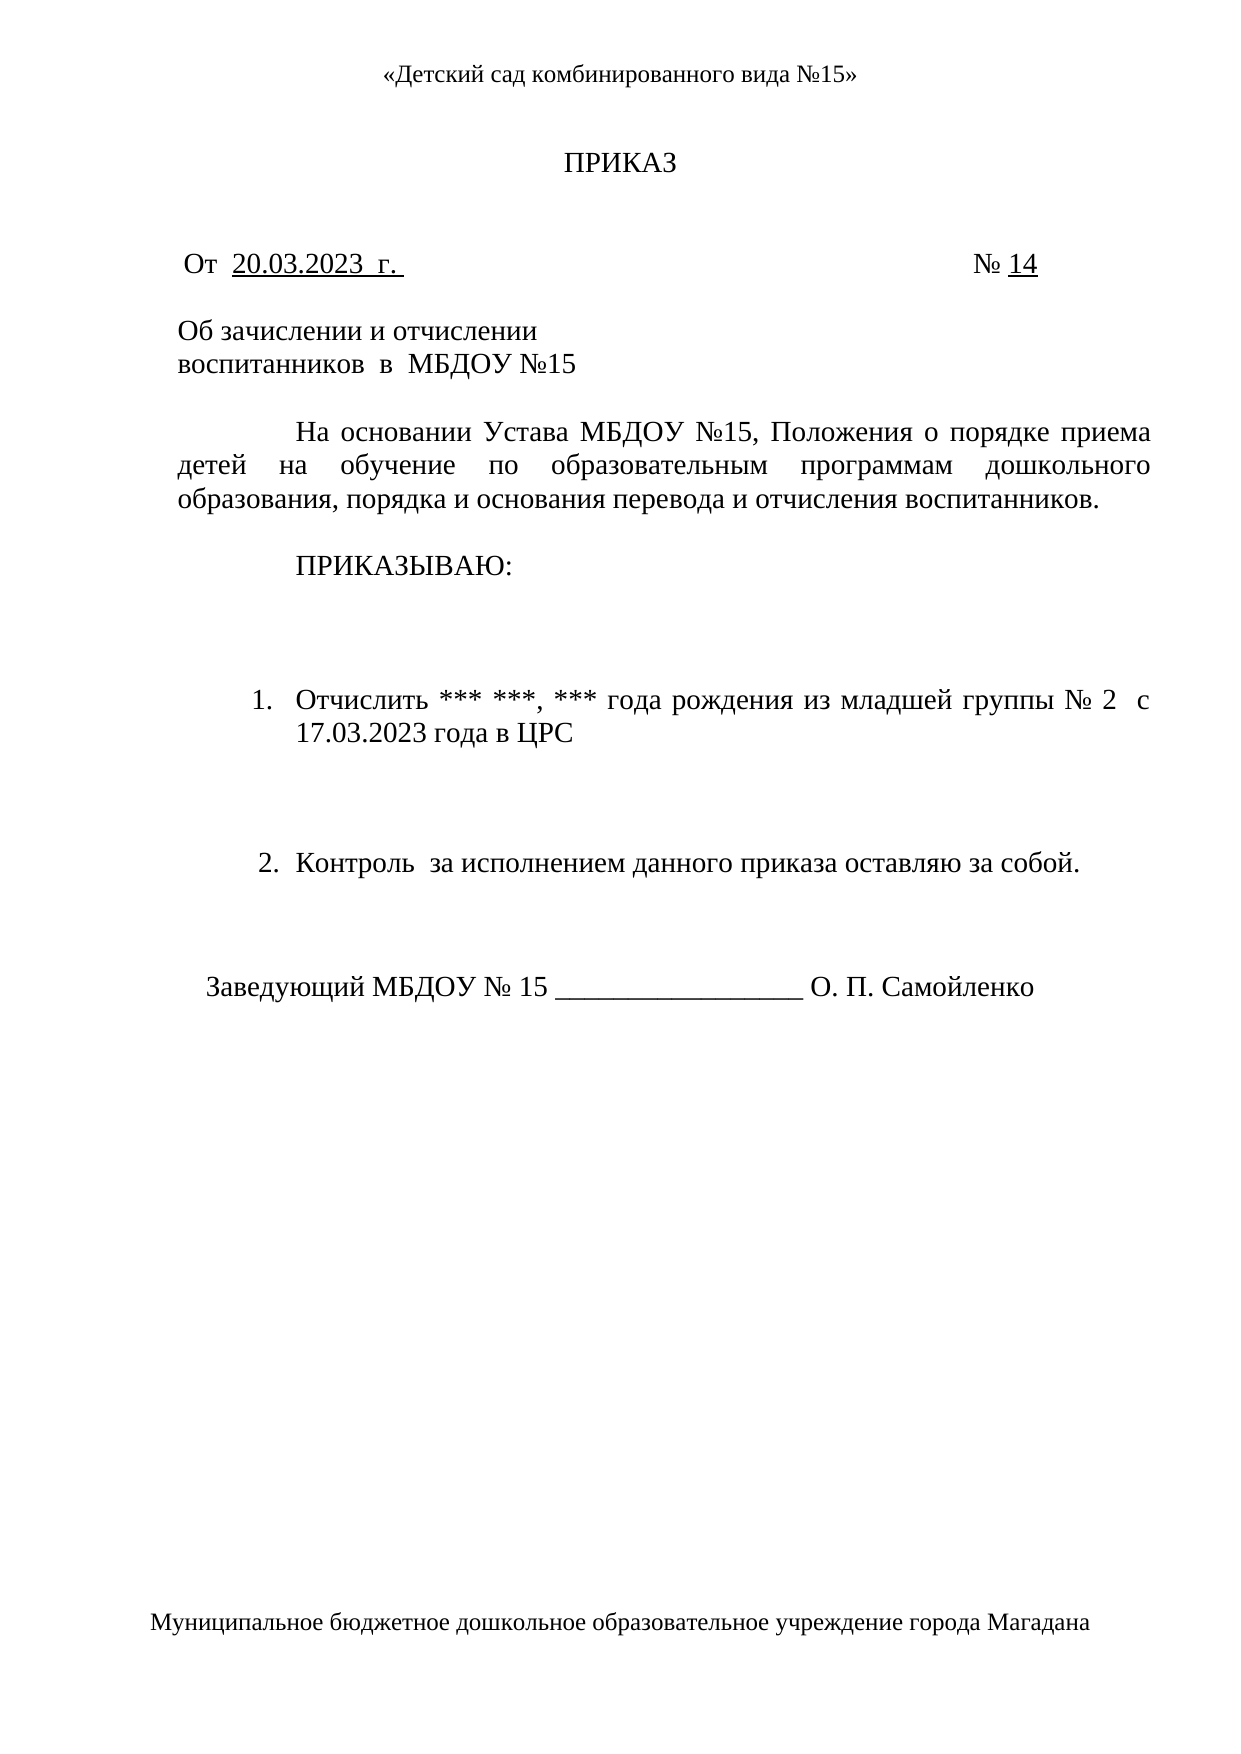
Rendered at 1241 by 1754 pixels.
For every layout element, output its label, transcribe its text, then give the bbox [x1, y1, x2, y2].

text От 20.03.2023 г. № 14 [88, 246, 1152, 279]
list Отчислить *** ***, *** года рождения из младшей группы № 2 с 17.03.2023 года в ЦРС [251, 682, 1152, 749]
text Муниципальное бюджетное дошкольное образовательное учреждение города Магадана [88, 1607, 1152, 1636]
list Контроль за исполнением данного приказа оставляю за собой. [258, 845, 1152, 878]
text ПРИКАЗ [88, 145, 1152, 179]
text «Детский сад комбинированного вида №15» [88, 59, 1152, 88]
text Об зачислении и отчислении [177, 313, 1152, 347]
text Заведующий МБДОУ № 15 _________________ О. П. Самойленко [88, 969, 1152, 1003]
text На основании Устава МБДОУ №15, Положения о порядке приема детей на обучение по образовательным программам дошкольного образования, порядка и основания перевода и отчисления воспитанников. [177, 414, 1152, 514]
text воспитанников в МБДОУ №15 [177, 347, 1152, 380]
text ПРИКАЗЫВАЮ: [177, 548, 1152, 581]
